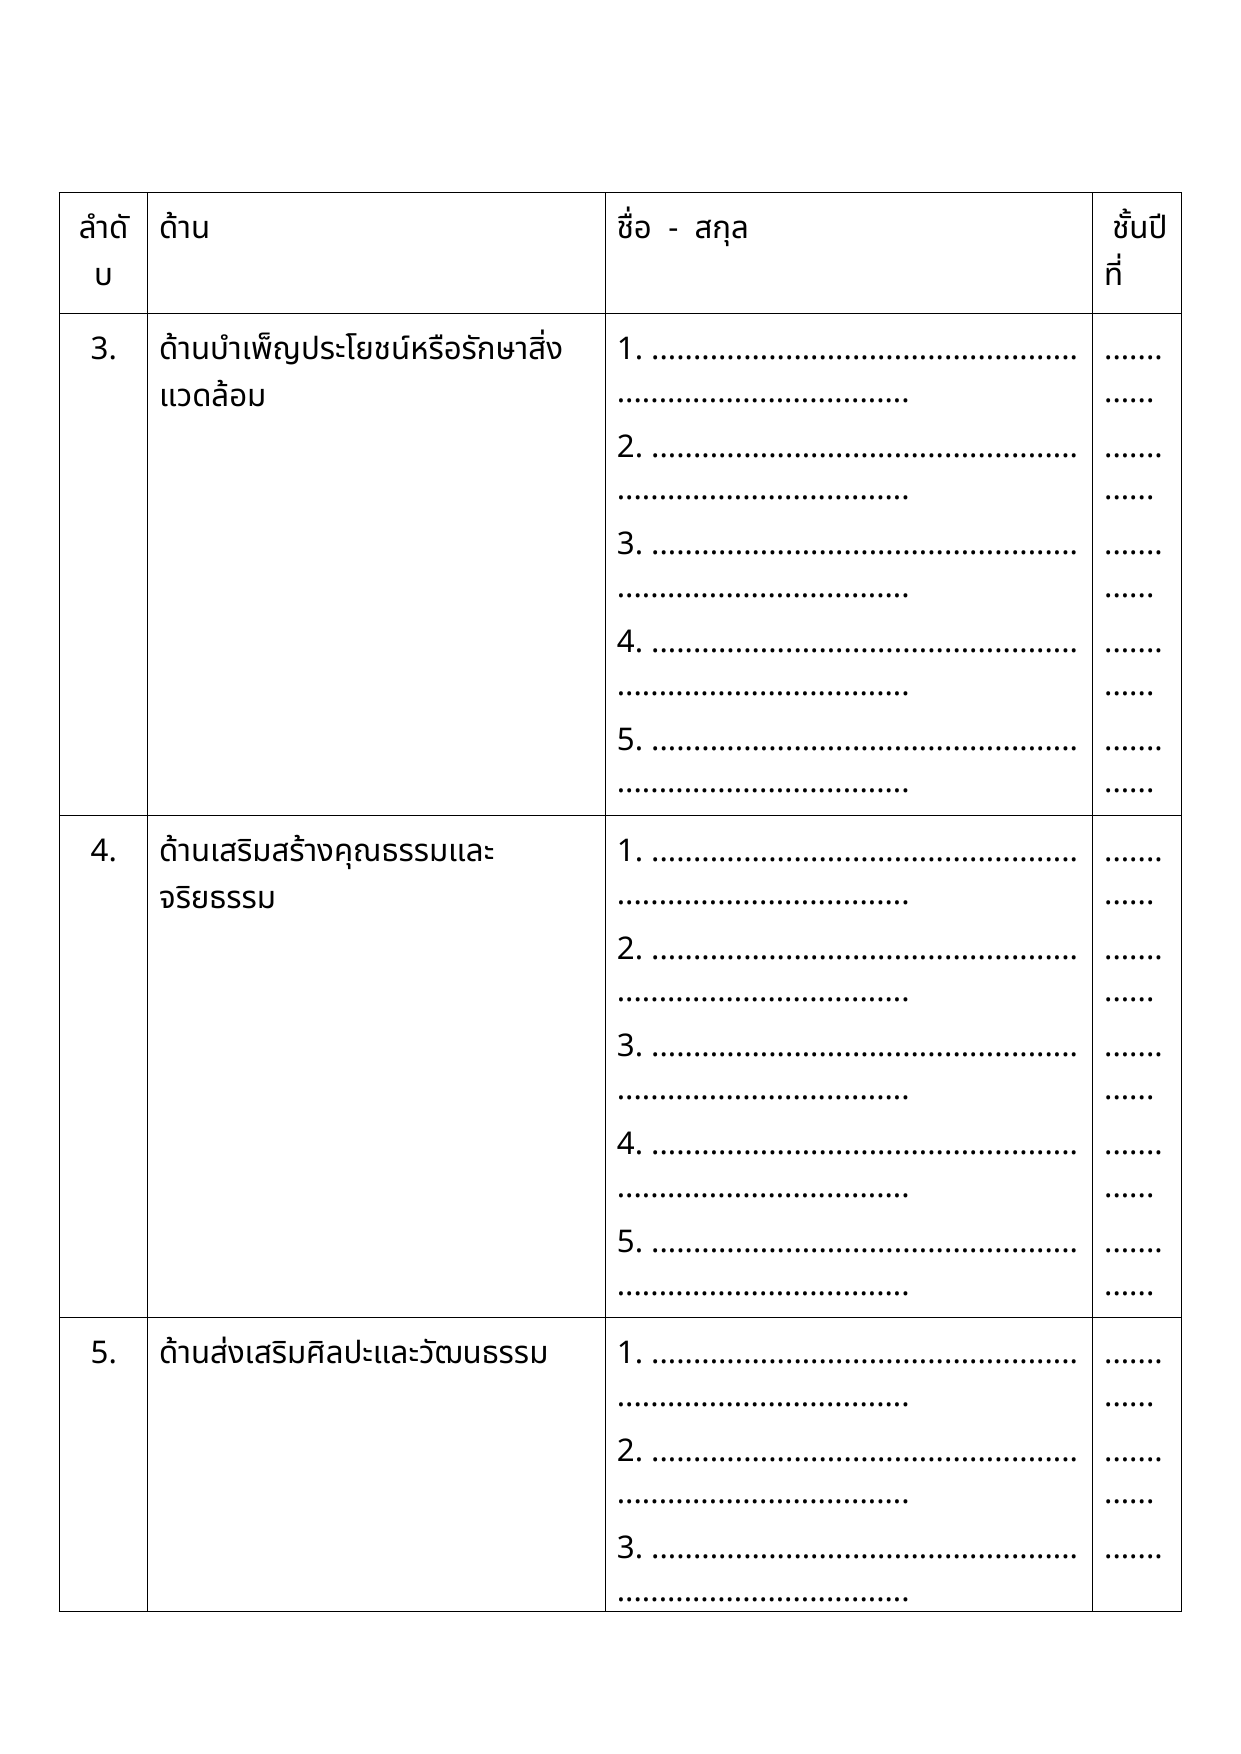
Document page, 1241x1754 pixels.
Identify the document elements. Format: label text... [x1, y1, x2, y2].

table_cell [1093, 314, 1181, 814]
table_cell 3. [60, 314, 147, 814]
table_header ชื่อ - สกุล [606, 193, 1092, 312]
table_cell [606, 1318, 1092, 1611]
table_header ด้าน [148, 193, 605, 312]
table_cell ............. ............. ............. ............. ............. [1093, 816, 1181, 1317]
table_header ชั้นปีที่ [1093, 193, 1181, 312]
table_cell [148, 1318, 605, 1611]
table_cell 5. [60, 1318, 147, 1611]
table_cell ด้านบำเพ็ญประโยชน์หรือรักษาสิ่งแวดล้อม [148, 314, 605, 814]
table_cell 4. [60, 816, 147, 1317]
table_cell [1093, 1318, 1181, 1611]
table_header ลำดับ [60, 193, 147, 312]
table_cell ด้านเสริมสร้างคุณธรรมและจริยธรรม [148, 816, 605, 1317]
